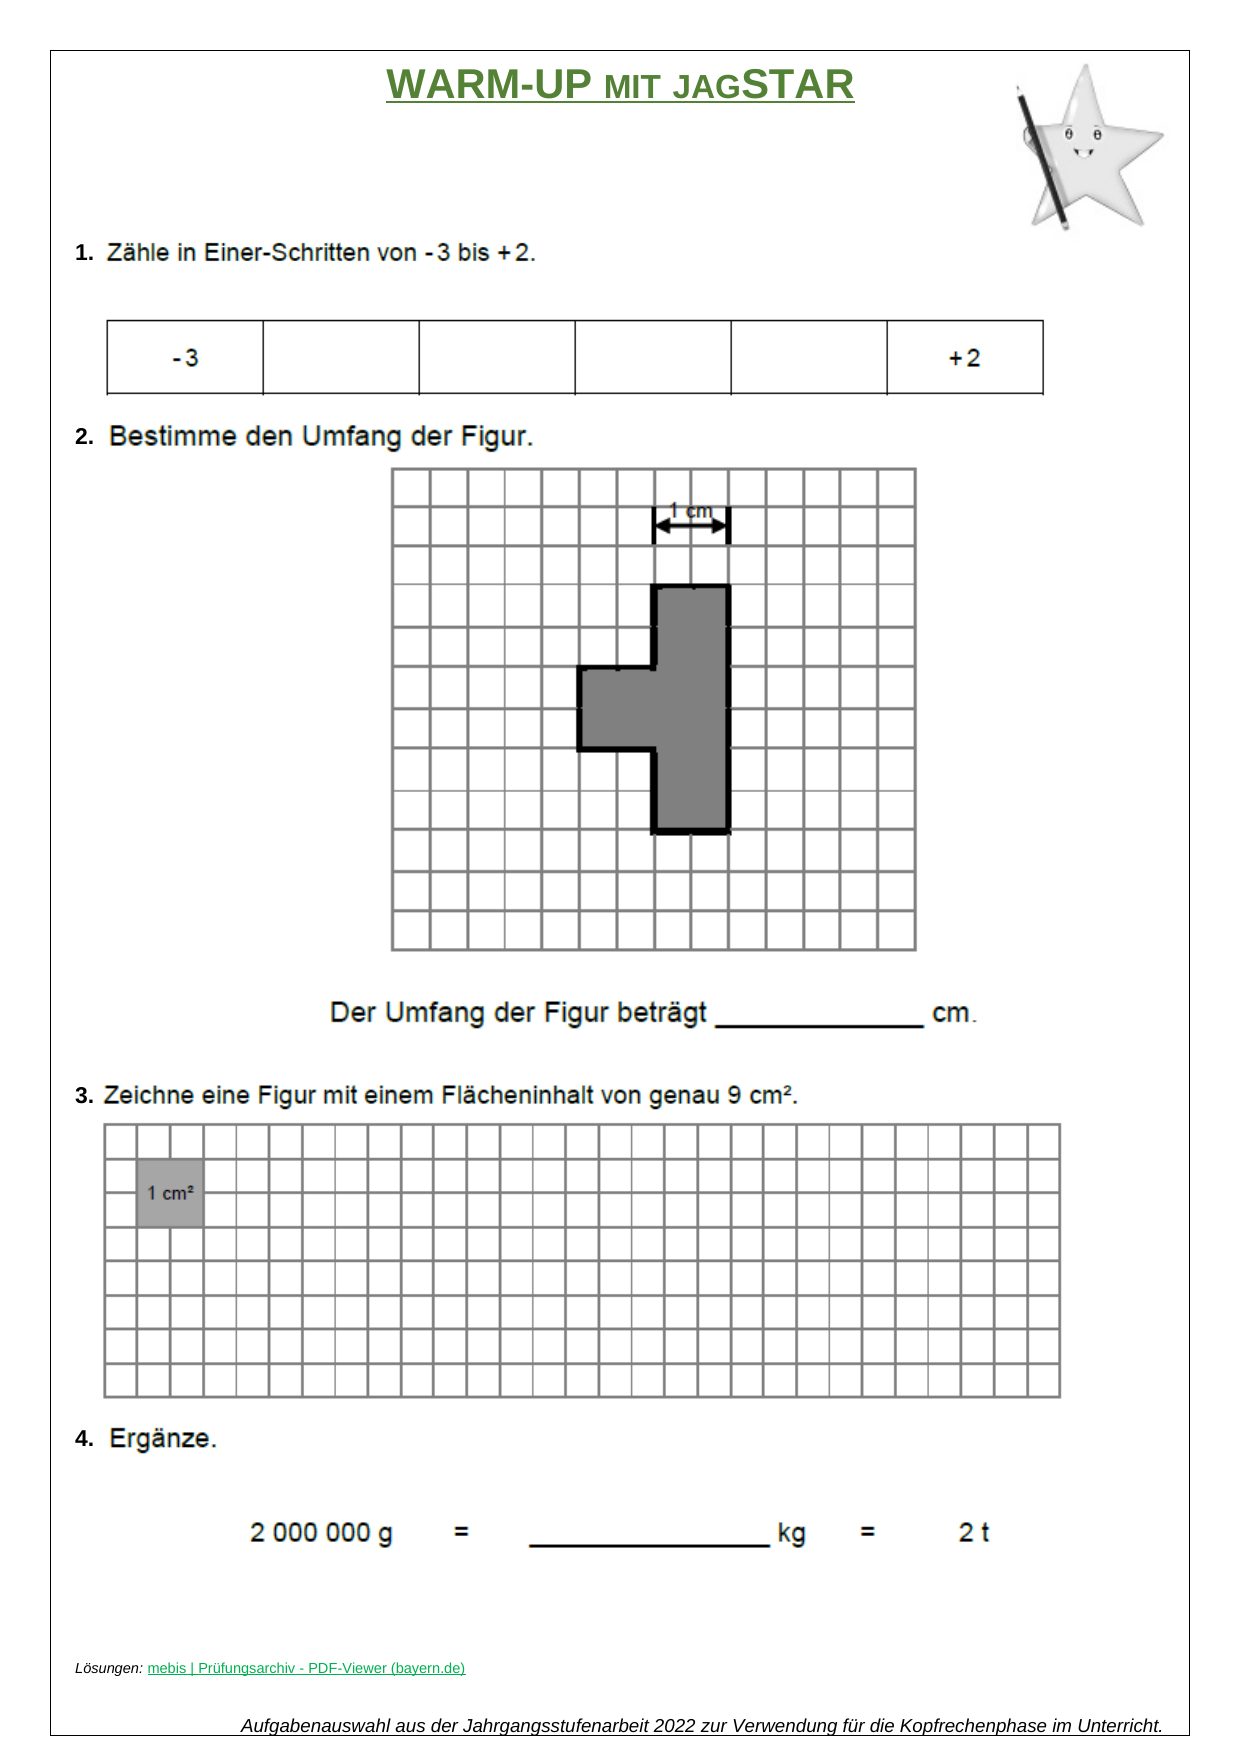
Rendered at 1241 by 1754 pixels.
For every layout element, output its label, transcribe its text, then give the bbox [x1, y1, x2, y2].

text 1. [75, 239, 1165, 265]
text Lösungen: mebis | Prüfungsarchiv - PDF-Viewer (bayern.de) [75, 1659, 1165, 1676]
text 4. [75, 1425, 1165, 1451]
picture [990, 61, 1185, 256]
text 2. [75, 423, 1165, 449]
text 3. [75, 1082, 1165, 1108]
